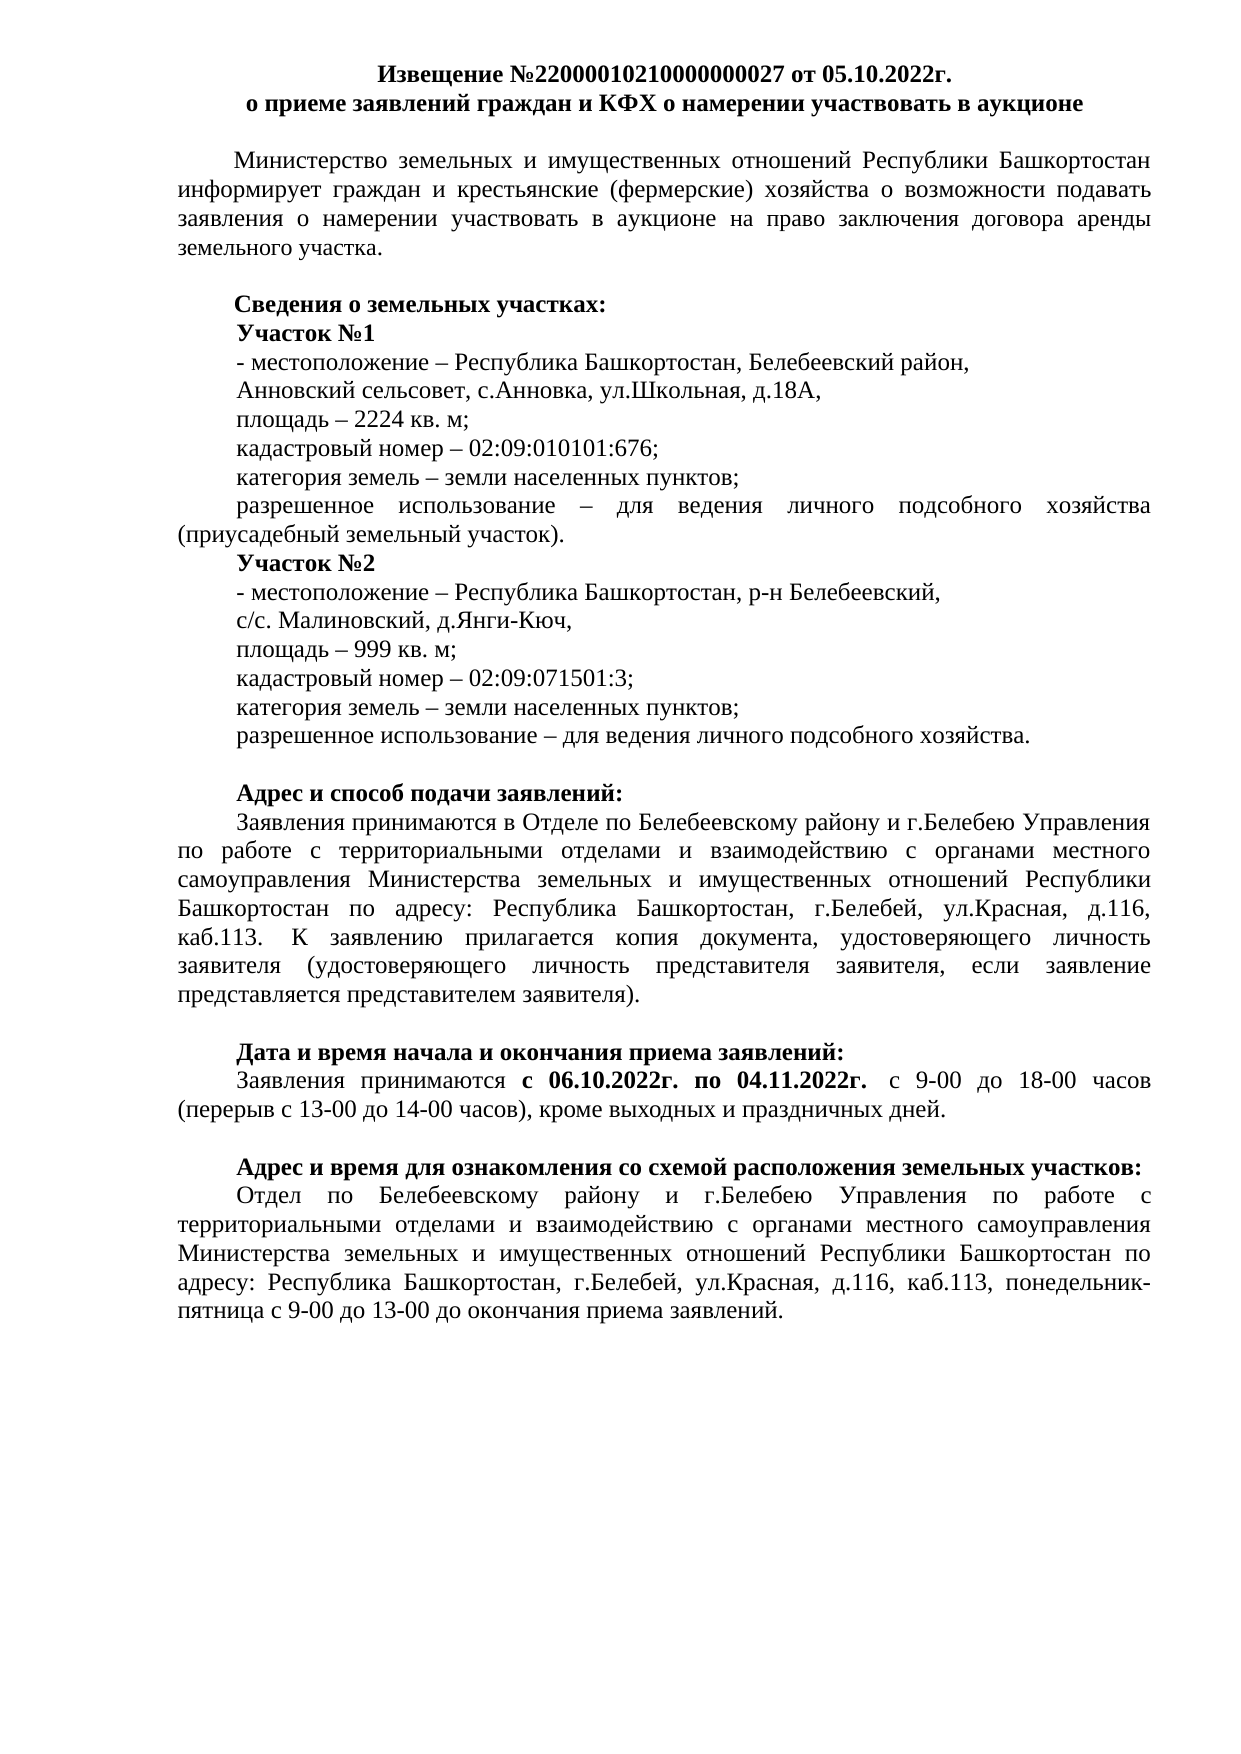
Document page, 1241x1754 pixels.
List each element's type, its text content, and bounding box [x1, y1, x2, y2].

text Сведения о земельных участках: [177, 289, 1152, 318]
text о приеме заявлений граждан и КФХ о намерении участвовать в аукционе [177, 88, 1152, 117]
text кадастровый номер – 02:09:071501:3; [177, 663, 1152, 692]
text разрешенное использование – для ведения личного подсобного хозяйства (приусадебный земельный участок). [177, 490, 1152, 548]
text Участок №1 [177, 318, 1152, 347]
text Отдел по Белебеевскому району и г.Белебею Управления по работе с территориальными отделами и взаимодействию с органами местного самоуправления Министерства земельных и имущественных отношений Республики Башкортостан по адресу: Республика Башкортостан, г.Белебей, ул.Красная, д.116, каб.113, понедельник-пятница с 9-00 до 13-00 до окончания приема заявлений. [177, 1180, 1152, 1324]
text Участок №2 [177, 548, 1152, 577]
text категория земель – земли населенных пунктов; [177, 692, 1152, 720]
text Заявления принимаются с 06.10.2022г. по 04.11.2022г. с 9-00 до 18-00 часов (перерыв с 13-00 до 14-00 часов), кроме выходных и праздничных дней. [177, 1065, 1152, 1123]
text Дата и время начала и окончания приема заявлений: [177, 1037, 1152, 1065]
text Министерство земельных и имущественных отношений Республики Башкортостан информирует граждан и крестьянские (фермерские) хозяйства о возможности подавать заявления о намерении участвовать в аукционе на право заключения договора аренды земельного участка. [177, 145, 1152, 260]
text разрешенное использование – для ведения личного подсобного хозяйства. [177, 720, 1152, 749]
text - местоположение – Республика Башкортостан, р-н Белебеевский, [177, 577, 1152, 605]
text площадь – 999 кв. м; [177, 634, 1152, 663]
text Заявления принимаются в Отделе по Белебеевскому району и г.Белебею Управления по работе с территориальными отделами и взаимодействию с органами местного самоуправления Министерства земельных и имущественных отношений Республики Башкортостан по адресу: Республика Башкортостан, г.Белебей, ул.Красная, д.116, каб.113. К заявлению прилагается копия документа, удостоверяющего личность заявителя (удостоверяющего личность представителя заявителя, если заявление представляется представителем заявителя). [177, 807, 1152, 1008]
text площадь – 2224 кв. м; [177, 404, 1152, 433]
text Адрес и способ подачи заявлений: [177, 778, 1152, 807]
text категория земель – земли населенных пунктов; [177, 462, 1152, 490]
text Анновский сельсовет, с.Анновка, ул.Школьная, д.18А, [177, 375, 1152, 404]
text - местоположение – Республика Башкортостан, Белебеевский район, [177, 347, 1152, 375]
text с/с. Малиновский, д.Янги-Кюч, [177, 605, 1152, 634]
text Адрес и время для ознакомления со схемой расположения земельных участков: [177, 1152, 1152, 1180]
text Извещение №22000010210000000027 от 05.10.2022г. [177, 59, 1152, 88]
text кадастровый номер – 02:09:010101:676; [177, 433, 1152, 462]
